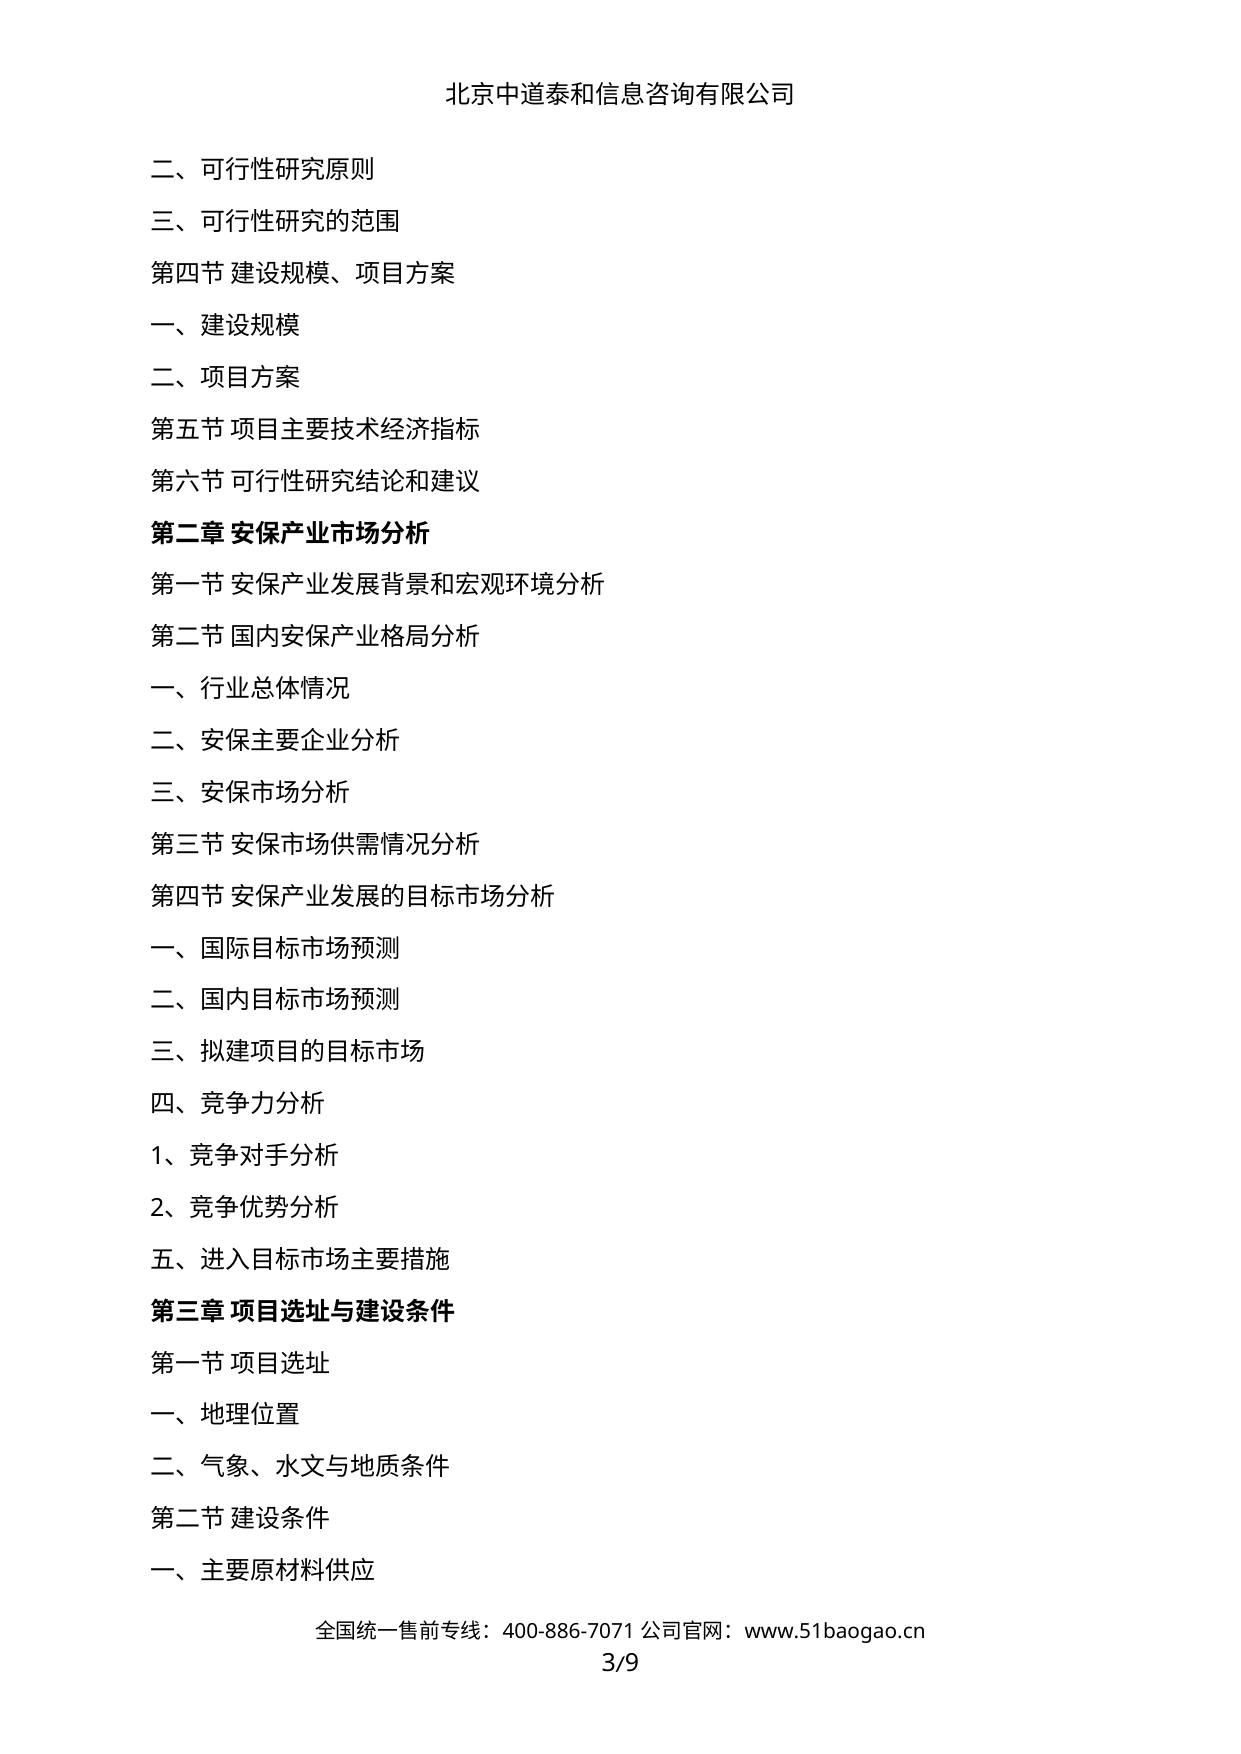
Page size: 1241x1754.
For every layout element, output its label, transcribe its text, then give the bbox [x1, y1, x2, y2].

text 三、可行性研究的范围 [150, 202, 1090, 238]
text 1、竞争对手分析 [150, 1136, 1090, 1172]
text 第一节 安保产业发展背景和宏观环境分析 [150, 565, 1090, 601]
text 第二节 国内安保产业格局分析 [150, 617, 1090, 653]
text 第一节 项目选址 [150, 1343, 1090, 1379]
text 第三章 项目选址与建设条件 [150, 1291, 1090, 1327]
text 第五节 项目主要技术经济指标 [150, 409, 1090, 446]
text 三、拟建项目的目标市场 [150, 1032, 1090, 1068]
text 第二章 安保产业市场分析 [150, 513, 1090, 549]
text 三、安保市场分析 [150, 772, 1090, 809]
text 四、竞争力分析 [150, 1084, 1090, 1120]
text 一、行业总体情况 [150, 669, 1090, 705]
text 第二节 建设条件 [150, 1499, 1090, 1535]
text 二、气象、水文与地质条件 [150, 1447, 1090, 1483]
text 一、地理位置 [150, 1395, 1090, 1431]
text 二、可行性研究原则 [150, 150, 1090, 186]
text 第四节 安保产业发展的目标市场分析 [150, 876, 1090, 912]
text 一、国际目标市场预测 [150, 928, 1090, 964]
text 五、进入目标市场主要措施 [150, 1239, 1090, 1276]
text 一、主要原材料供应 [150, 1551, 1090, 1587]
text 第四节 建设规模、项目方案 [150, 254, 1090, 290]
text 第三节 安保市场供需情况分析 [150, 824, 1090, 861]
text 二、安保主要企业分析 [150, 721, 1090, 757]
text 二、国内目标市场预测 [150, 980, 1090, 1016]
text 一、建设规模 [150, 306, 1090, 342]
text 二、项目方案 [150, 357, 1090, 394]
text 第六节 可行性研究结论和建议 [150, 461, 1090, 497]
text 2、竞争优势分析 [150, 1187, 1090, 1224]
